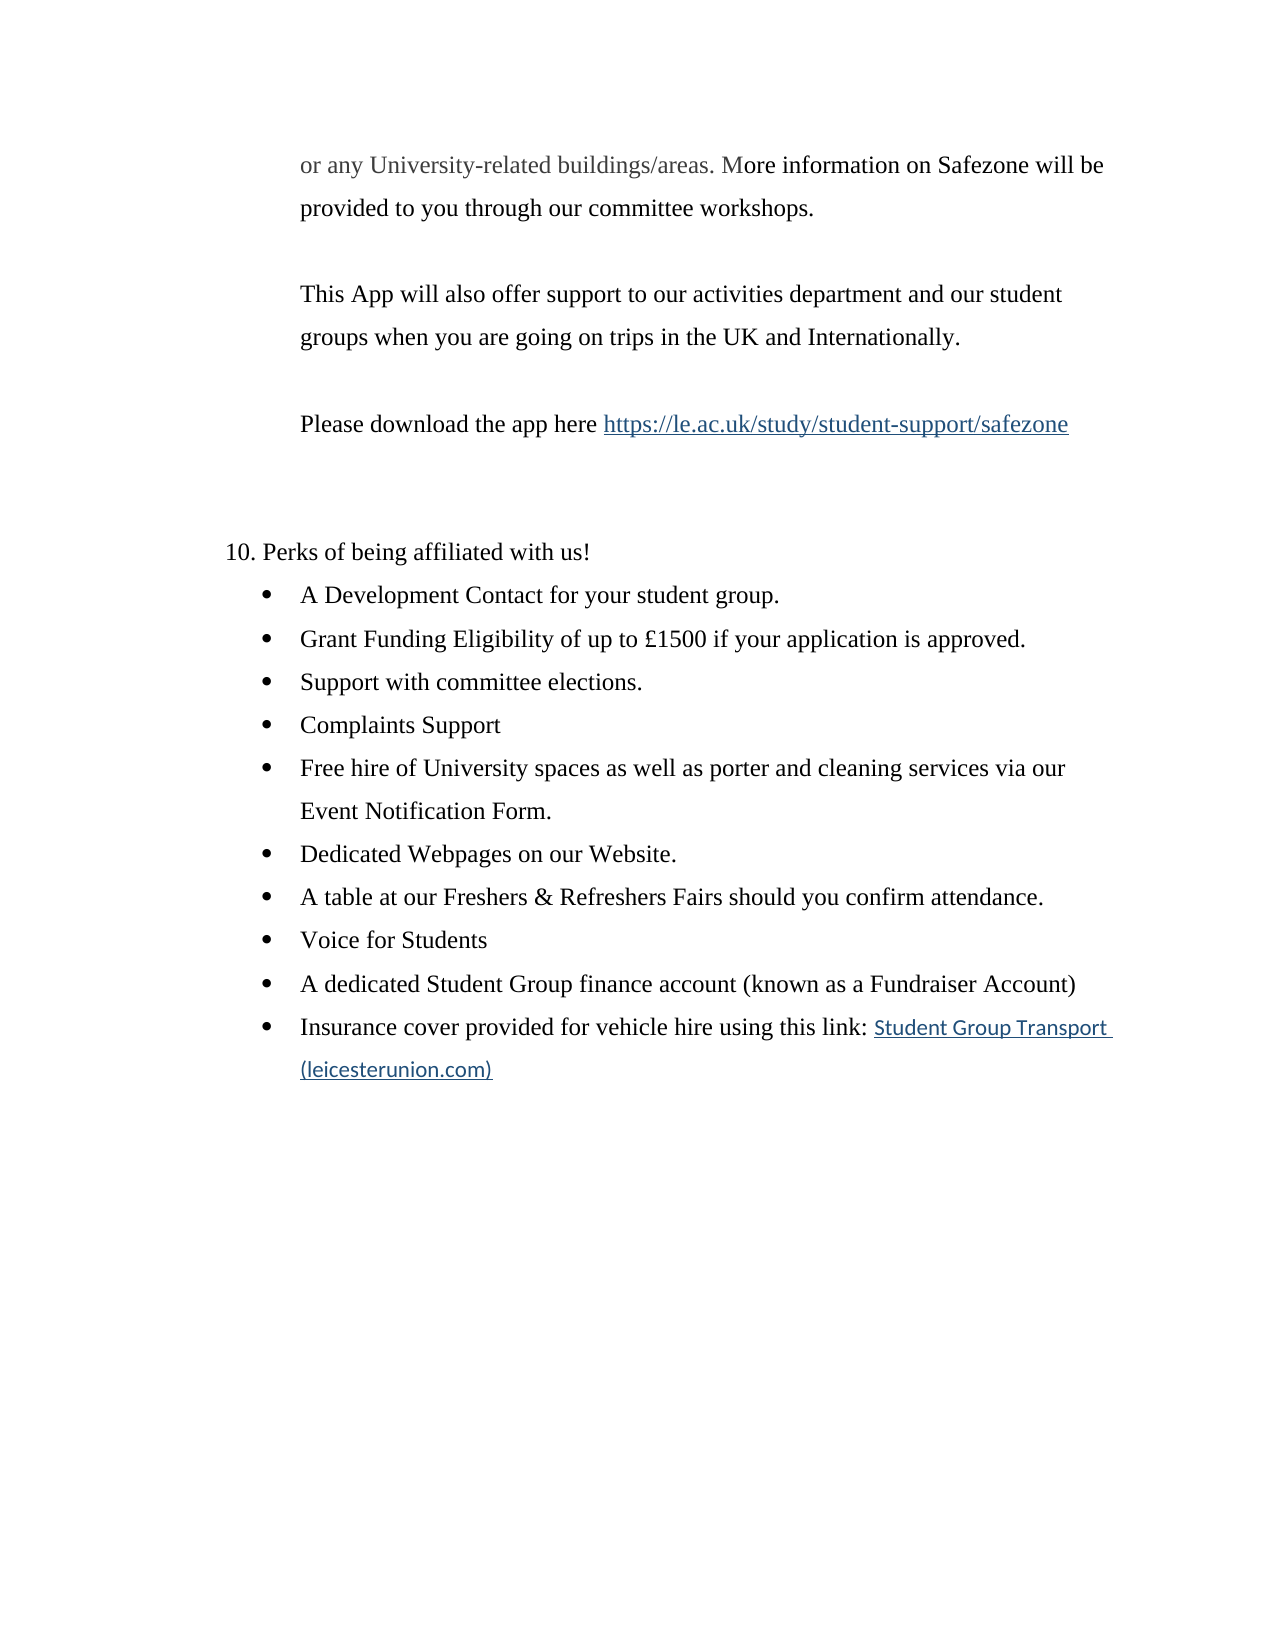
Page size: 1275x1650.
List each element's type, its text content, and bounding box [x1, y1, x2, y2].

list A Development Contact for your student group. [262, 581, 1125, 609]
list This App will also offer support to our activities department and our student groups when you are going on trips in the UK and Internationally. [300, 279, 1125, 351]
list Free hire of University spaces as well as porter and cleaning services via our Event Notification Form. [262, 753, 1125, 825]
list Perks of being affiliated with us! [225, 537, 1125, 566]
list Please download the app here https://le.ac.uk/study/student-support/safezone [300, 409, 1125, 437]
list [262, 150, 1125, 222]
list A dedicated Student Group finance account (known as a Fundraiser Account) [262, 969, 1125, 997]
list Grant Funding Eligibility of up to £1500 if your application is approved. [262, 624, 1125, 652]
list Insurance cover provided for vehicle hire using this link: Student Group Transport (leicesterunion.com) [262, 1012, 1125, 1083]
list A table at our Freshers & Refreshers Fairs should you confirm attendance. [262, 882, 1125, 911]
list Complaints Support [262, 710, 1125, 739]
list Dedicated Webpages on our Website. [262, 839, 1125, 868]
list Support with committee elections. [262, 667, 1125, 696]
list Voice for Students [262, 926, 1125, 954]
